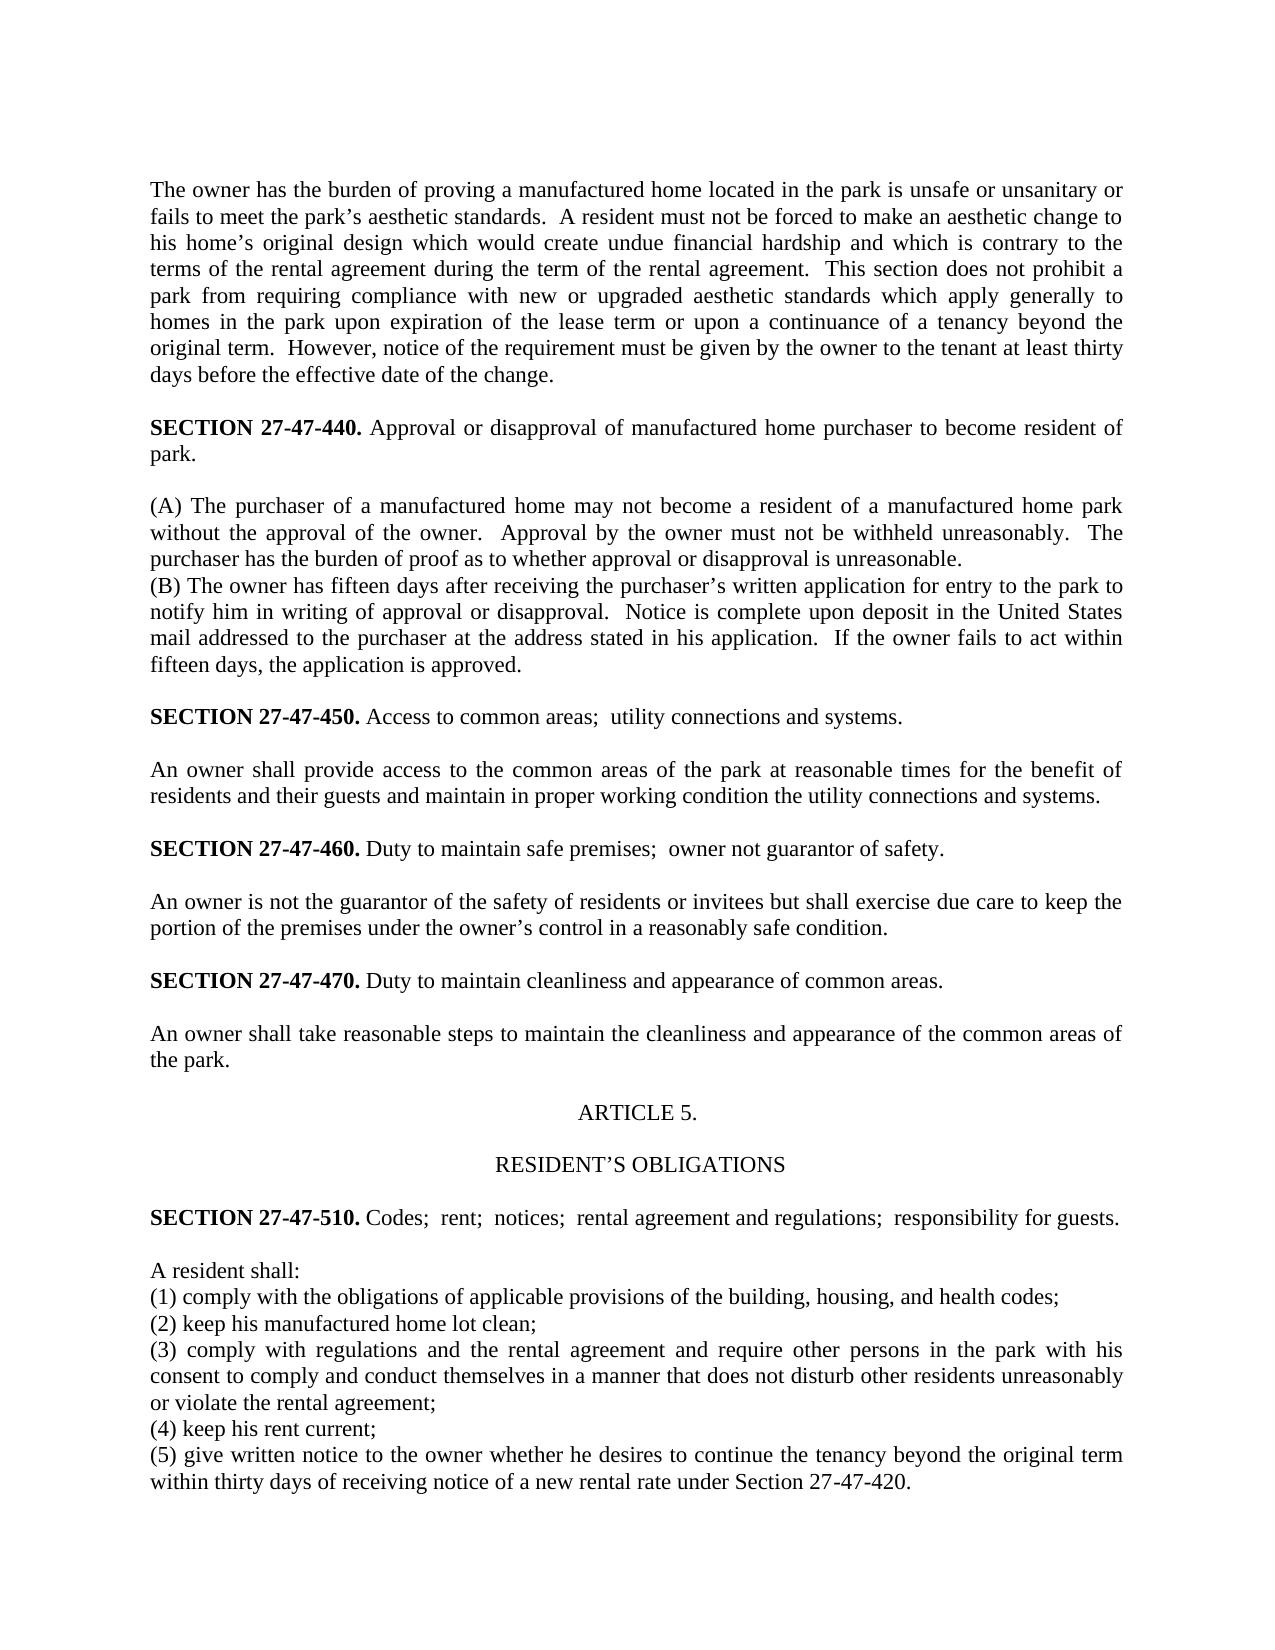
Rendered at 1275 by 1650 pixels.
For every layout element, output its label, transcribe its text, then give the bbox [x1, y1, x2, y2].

text A resident shall: [150, 1257, 1125, 1283]
text (A) The purchaser of a manufactured home may not become a resident of a manufactured home park without the approval of the owner. Approval by the owner must not be withheld unreasonably. The purchaser has the burden of proof as to whether approval or disapproval is unreasonable. [150, 493, 1125, 572]
text (2) keep his manufactured home lot clean; [150, 1309, 1125, 1336]
text The owner has the burden of proving a manufactured home located in the park is unsafe or unsanitary or fails to meet the park’s aesthetic standards. A resident must not be forced to make an aesthetic change to his home’s original design which would create undue financial hardship and which is contrary to the terms of the rental agreement during the term of the rental agreement. This section does not prohibit a park from requiring compliance with new or upgraded aesthetic standards which apply generally to homes in the park upon expiration of the lease term or upon a continuance of a tenancy beyond the original term. However, notice of the requirement must be given by the owner to the tenant at least thirty days before the effective date of the change. [150, 176, 1125, 387]
text RESIDENT’S OBLIGATIONS [150, 1151, 1125, 1178]
text (3) comply with regulations and the rental agreement and require other persons in the park with his consent to comply and conduct themselves in a manner that does not disturb other residents unreasonably or violate the rental agreement; [150, 1336, 1125, 1415]
text (B) The owner has fifteen days after receiving the purchaser’s written application for entry to the park to notify him in writing of approval or disapproval. Notice is complete upon deposit in the United States mail addressed to the purchaser at the address stated in his application. If the owner fails to act within fifteen days, the application is approved. [150, 572, 1125, 677]
text ARTICLE 5. [150, 1099, 1125, 1125]
text SECTION 27-47-440. Approval or disapproval of manufactured home purchaser to become resident of park. [150, 413, 1125, 466]
text (1) comply with the obligations of applicable provisions of the building, housing, and health codes; [150, 1283, 1125, 1309]
text SECTION 27-47-450. Access to common areas; utility connections and systems. [150, 703, 1125, 730]
text An owner shall take reasonable steps to maintain the cleanliness and appearance of the common areas of the park. [150, 1020, 1125, 1072]
text (4) keep his rent current; [150, 1415, 1125, 1441]
text An owner shall provide access to the common areas of the park at reasonable times for the benefit of residents and their guests and maintain in proper working condition the utility connections and systems. [150, 756, 1125, 809]
text (5) give written notice to the owner whether he desires to continue the tenancy beyond the original term within thirty days of receiving notice of a new rental rate under Section 27-47-420. [150, 1441, 1125, 1494]
text SECTION 27-47-510. Codes; rent; notices; rental agreement and regulations; responsibility for guests. [150, 1204, 1125, 1231]
text SECTION 27-47-460. Duty to maintain safe premises; owner not guarantor of safety. [150, 835, 1125, 862]
text SECTION 27-47-470. Duty to maintain cleanliness and appearance of common areas. [150, 967, 1125, 993]
text An owner is not the guarantor of the safety of residents or invitees but shall exercise due care to keep the portion of the premises under the owner’s control in a reasonably safe condition. [150, 888, 1125, 941]
